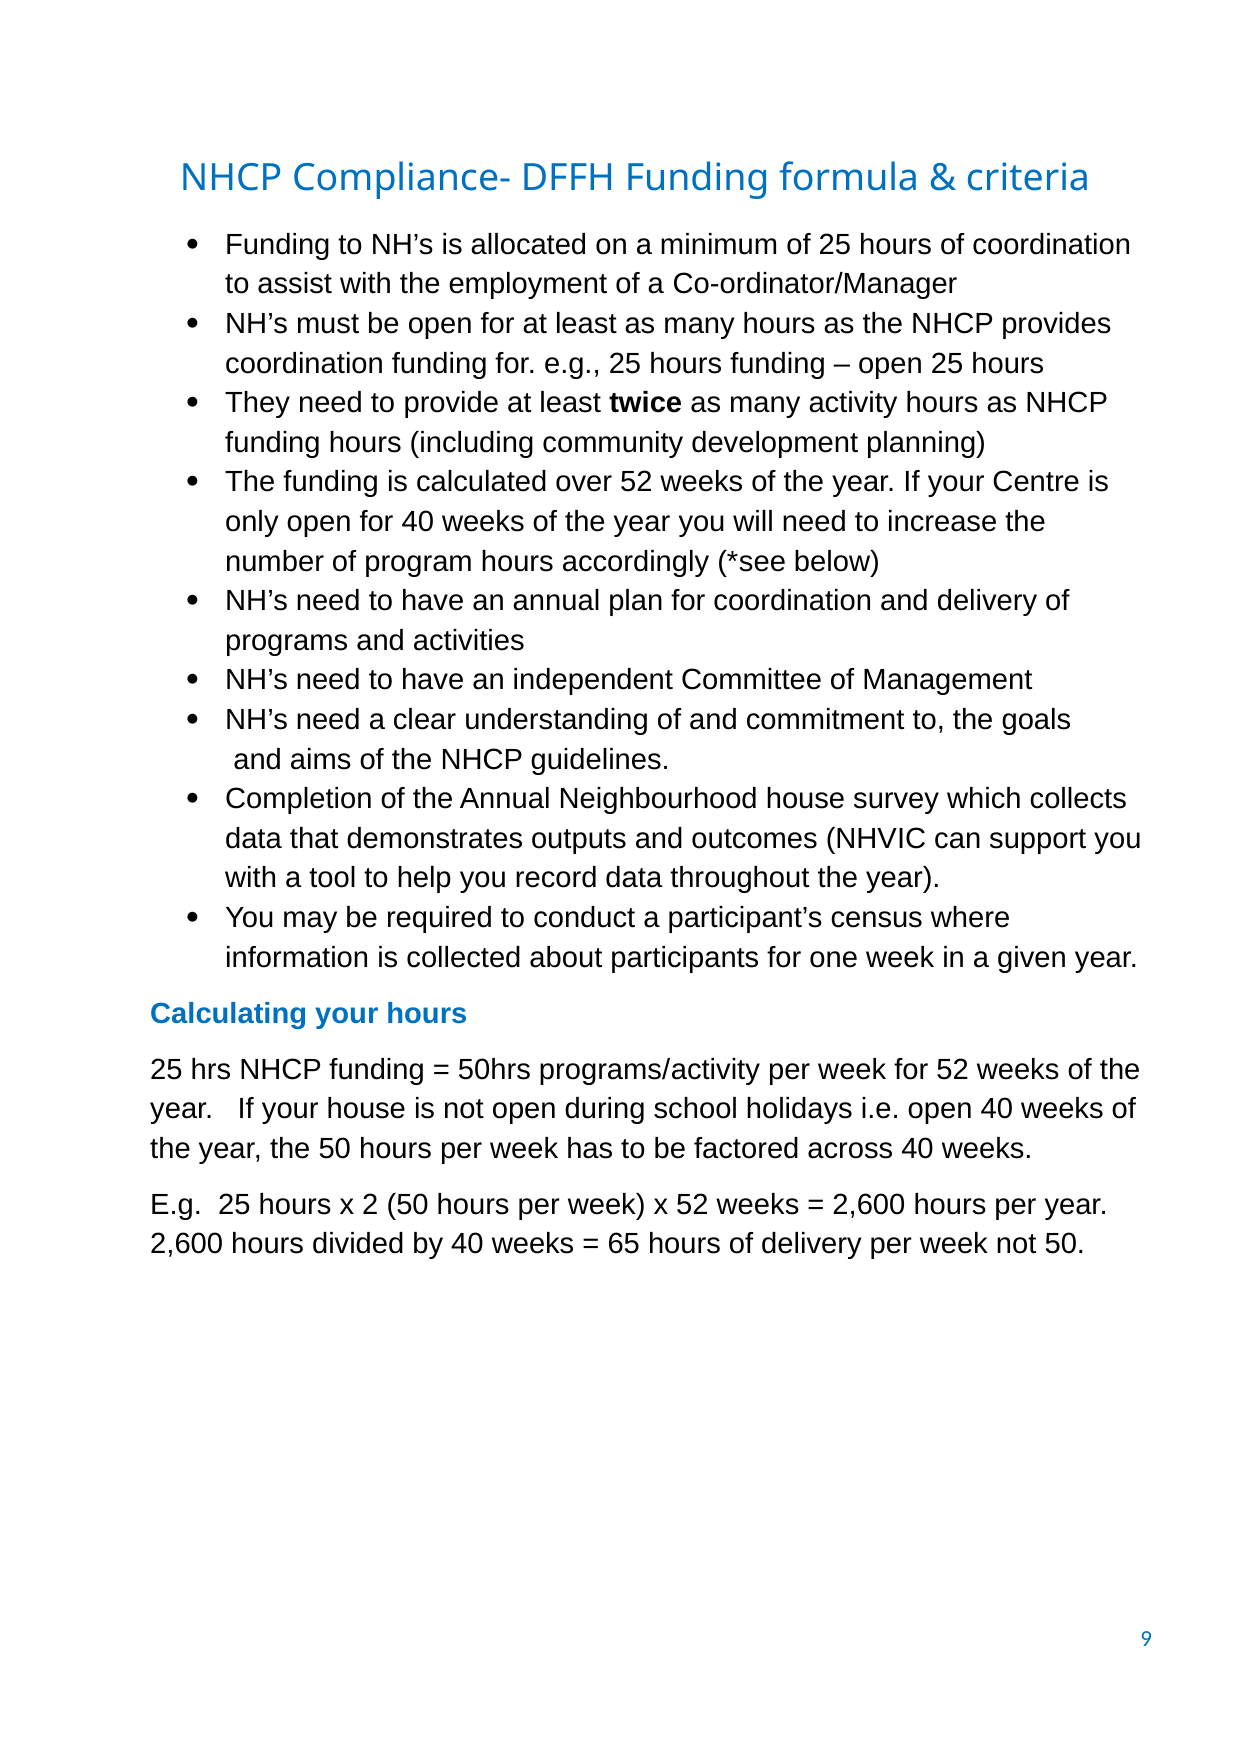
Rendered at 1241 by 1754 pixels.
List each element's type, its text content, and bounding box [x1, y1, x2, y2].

list You may be required to conduct a participant’s census where information is collected about participants for one week in a given year. [187, 900, 1152, 973]
list NH’s need to have an annual plan for coordination and delivery of programs and activities [187, 583, 1152, 656]
list Completion of the Annual Neighbourhood house survey which collects data that demonstrates outputs and outcomes (NHVIC can support you with a tool to help you record data throughout the year). [187, 781, 1152, 894]
list The funding is calculated over 52 weeks of the year. If your Centre is only open for 40 weeks of the year you will need to increase the number of program hours accordingly (*see below) [187, 464, 1152, 577]
text Calculating your hours [150, 996, 1152, 1029]
text 25 hrs NHCP funding = 50hrs programs/activity per week for 52 weeks of the year. If your house is not open during school holidays i.e. open 40 weeks of the year, the 50 hours per week has to be factored across 40 weeks. [150, 1052, 1152, 1164]
list NH’s need to have an independent Committee of Management [187, 662, 1152, 696]
list NH’s must be open for at least as many hours as the NHCP provides coordination funding for. e.g., 25 hours funding – open 25 hours [187, 306, 1152, 379]
text E.g. 25 hours x 2 (50 hours per week) x 52 weeks = 2,600 hours per year. 2,600 hours divided by 40 weeks = 65 hours of delivery per week not 50. [150, 1187, 1152, 1260]
list and aims of the NHCP guidelines. [225, 742, 1152, 775]
list NH’s need a clear understanding of and commitment to, the goals [187, 702, 1152, 736]
text NHCP Compliance- DFFH Funding formula & criteria [179, 150, 1152, 201]
list They need to provide at least twice as many activity hours as NHCP funding hours (including community development planning) [187, 385, 1152, 458]
list Funding to NH’s is allocated on a minimum of 25 hours of coordination to assist with the employment of a Co-ordinator/Manager [187, 227, 1152, 300]
